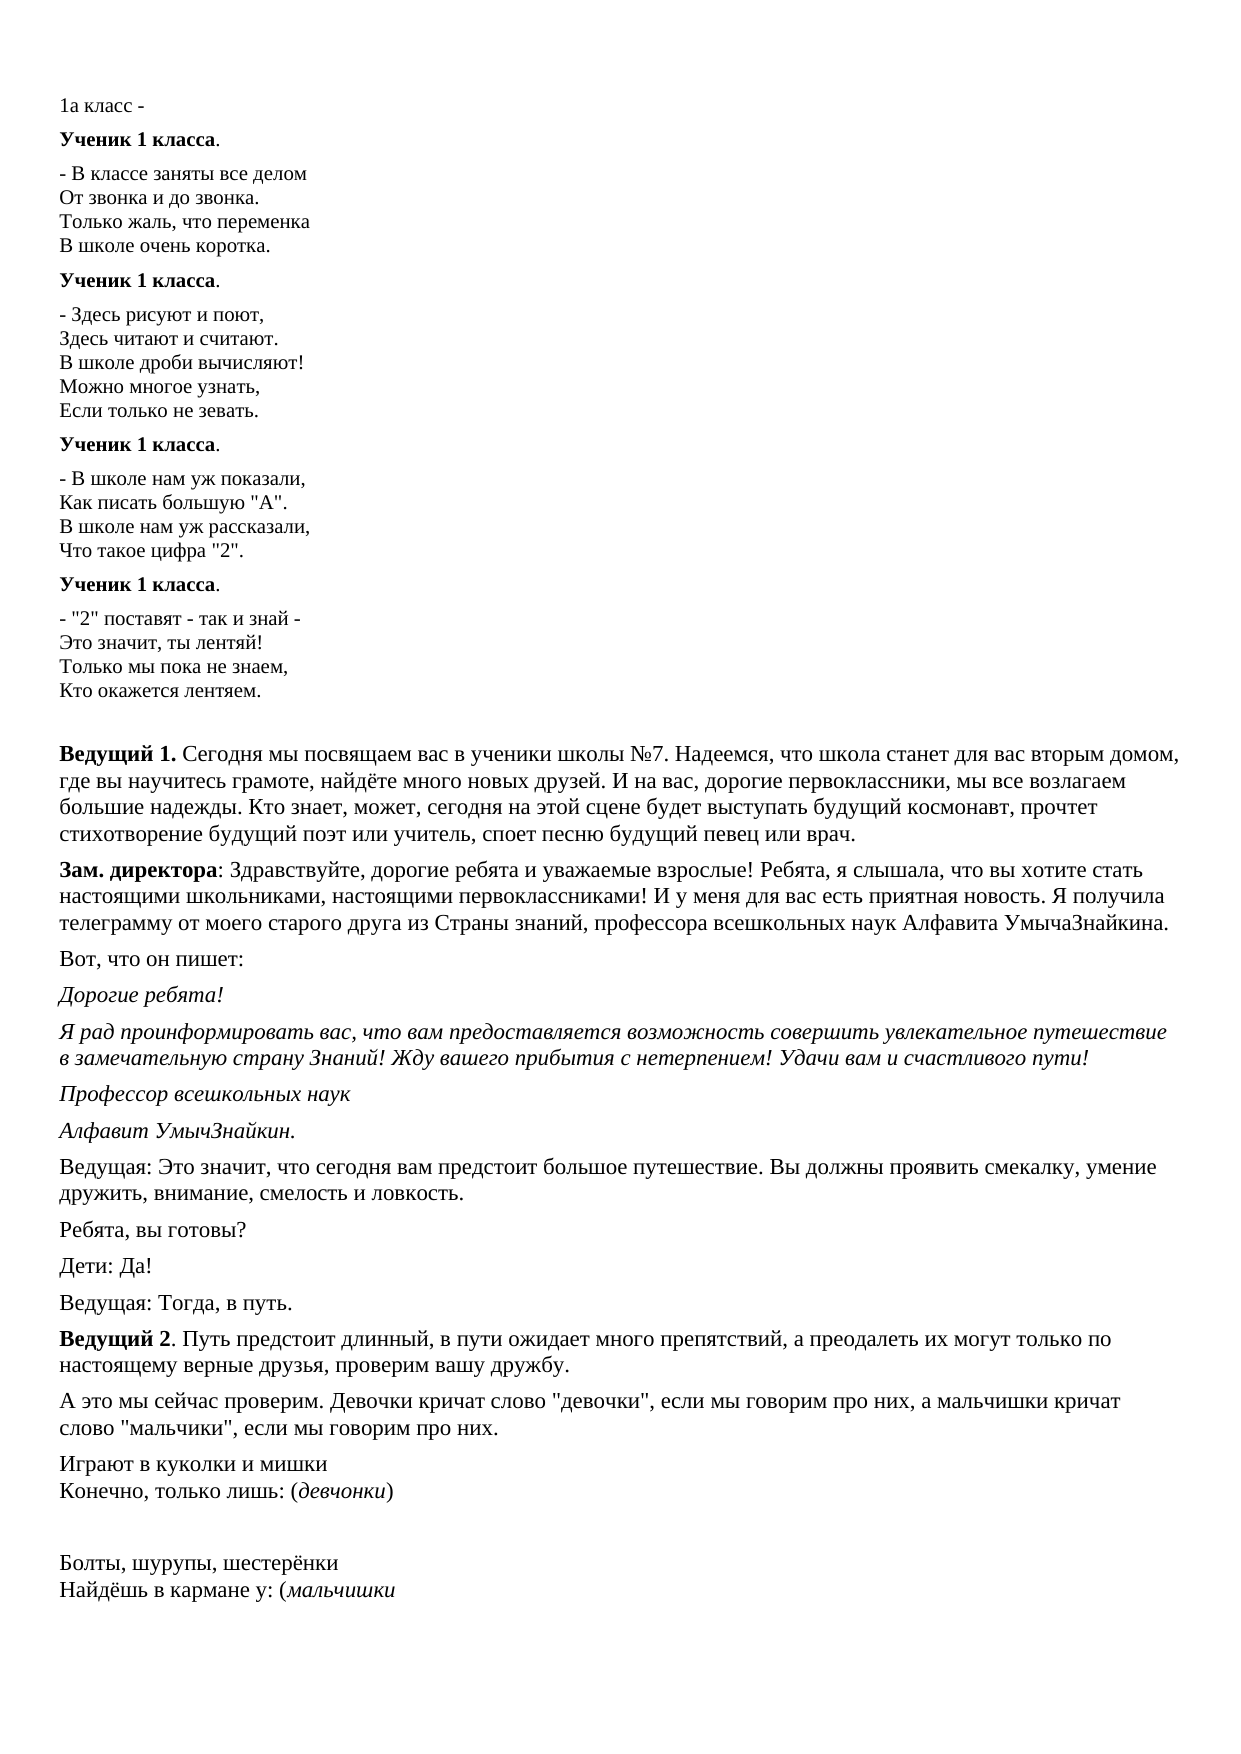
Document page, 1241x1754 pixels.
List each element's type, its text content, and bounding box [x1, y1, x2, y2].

text Ведущая: Это значит, что сегодня вам предстоит большое путешествие. Вы должны проявить смекалку, умение дружить, внимание, смелость и ловкость. [59, 1153, 1181, 1206]
text Ученик 1 класса. [59, 572, 1181, 596]
text А это мы сейчас проверим. Девочки кричат слово "девочки", если мы говорим про них, а мальчишки кричат слово "мальчики", если мы говорим про них. [59, 1388, 1181, 1440]
text Ведущая: Тогда, в путь. [59, 1288, 1181, 1315]
text 1а класс - [59, 93, 1181, 117]
text - В школе нам уж показали, Как писать большую "А". В школе нам уж рассказали, Что такое цифра "2". [59, 466, 1181, 562]
text Ведущий 2. Путь предстоит длинный, в пути ожидает много препятствий, а преодалеть их могут только по настоящему верные друзья, проверим вашу дружбу. [59, 1325, 1181, 1378]
text Ребята, вы готовы? [59, 1216, 1181, 1242]
text - "2" поставят - так и знай - Это значит, ты лентяй! Только мы пока не знаем, Кто окажется лентяем. [59, 606, 1181, 731]
text Ученик 1 класса. [59, 267, 1181, 292]
text Алфавит УмычЗнайкин. [59, 1117, 1181, 1143]
text Профессор всешкольных наук [59, 1080, 1181, 1107]
text Играют в куколки и мишки Конечно, только лишь: (девчонки) [59, 1450, 1181, 1503]
text Дорогие ребята! [59, 981, 1181, 1008]
text Ученик 1 класса. [59, 127, 1181, 151]
text Зам. директора: Здравствуйте, дорогие ребята и уважаемые взрослые! Ребята, я слышала, что вы хотите стать настоящими школьниками, настоящими первоклассниками! И у меня для вас есть приятная новость. Я получила телеграмму от моего старого друга из Страны знаний, профессора всешкольных наук Алфавита УмычаЗнайкина. [59, 856, 1181, 935]
text Ведущий 1. Сегодня мы посвящаем вас в ученики школы №7. Надеемся, что школа станет для вас вторым домом, где вы научитесь грамоте, найдёте много новых друзей. И на вас, дорогие первоклассники, мы все возлагаем большие надежды. Кто знает, может, сегодня на этой сцене будет выступать будущий космонавт, прочтет стихотворение будущий поэт или учитель, споет песню будущий певец или врач. [59, 741, 1181, 846]
text - В классе заняты все делом От звонка и до звонка. Только жаль, что переменка В школе очень коротка. [59, 161, 1181, 257]
text Дети: Да! [59, 1252, 1181, 1278]
text - Здесь рисуют и поют, Здесь читают и считают. В школе дроби вычисляют! Можно многое узнать, Если только не зевать. [59, 302, 1181, 422]
text Вот, что он пишет: [59, 945, 1181, 971]
text Ученик 1 класса. [59, 432, 1181, 456]
text Болты, шурупы, шестерёнки Найдёшь в кармане у: (мальчишки [59, 1549, 1181, 1602]
text Я рад проинформировать вас, что вам предоставляется возможность совершить увлекательное путешествие в замечательную страну Знаний! Жду вашего прибытия с нетерпением! Удачи вам и счастливого пути! [59, 1018, 1181, 1070]
